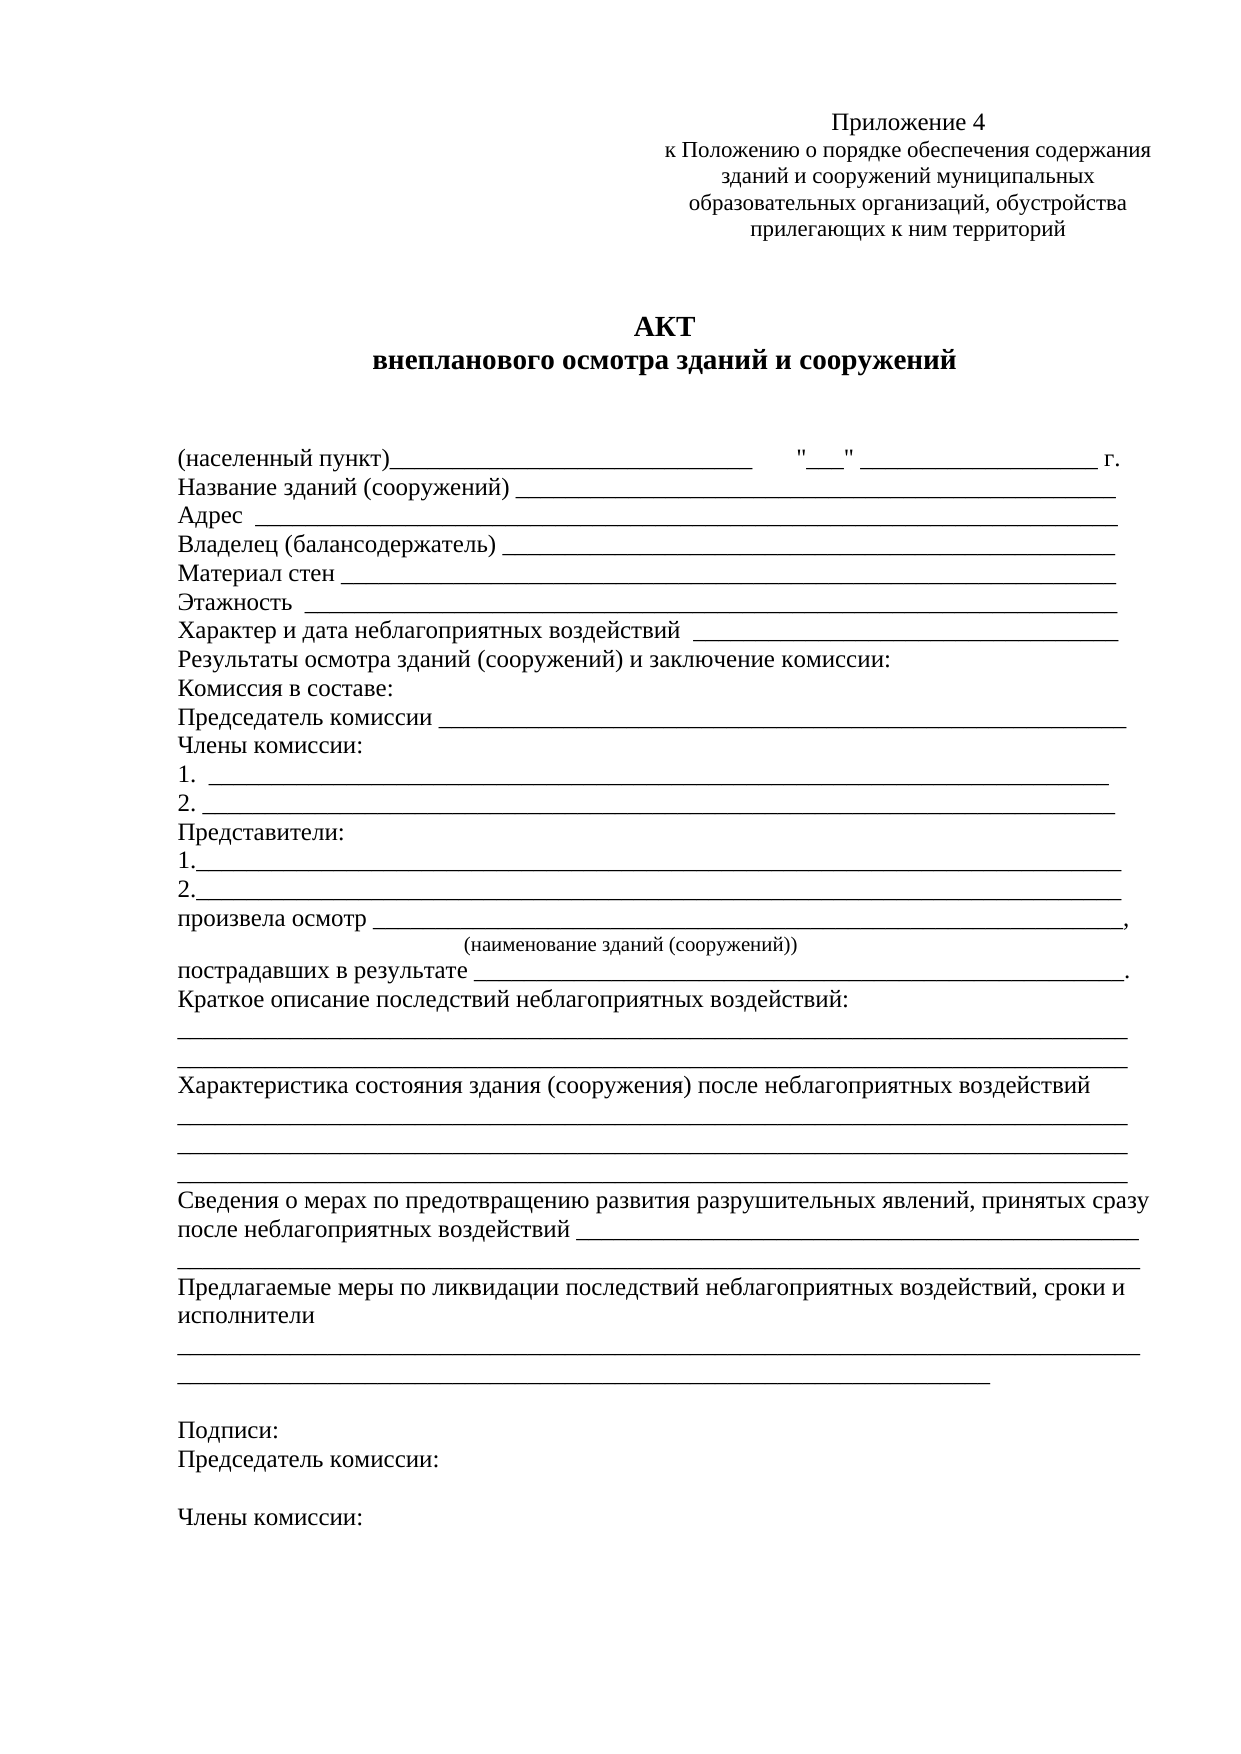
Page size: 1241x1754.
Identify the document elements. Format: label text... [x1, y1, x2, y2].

text Характер и дата неблагоприятных воздействий __________________________________ [177, 615, 1152, 644]
text Краткое описание последствий неблагоприятных воздействий: [177, 984, 1152, 1013]
text ____________________________________________________________________________ [177, 1157, 1152, 1186]
text 1. ________________________________________________________________________ [177, 759, 1152, 788]
text АКТ [177, 309, 1152, 342]
text Члены комиссии: [177, 730, 1152, 759]
text Предлагаемые меры по ликвидации последствий неблагоприятных воздействий, сроки и исполнители [177, 1272, 1152, 1329]
text (населенный пункт)_____________________________ "___" ___________________ г. [177, 443, 1152, 472]
text _____________________________________________________________________________ [177, 1243, 1152, 1272]
text ____________________________________________________________________________ [177, 1128, 1152, 1157]
text Адрес _____________________________________________________________________ [177, 500, 1152, 529]
text Название зданий (сооружений) ________________________________________________ [177, 472, 1152, 500]
text (наименование зданий (сооружений)) [177, 932, 1152, 956]
text Приложение 4 [664, 107, 1152, 136]
text Сведения о мерах по предотвращению развития разрушительных явлений, принятых сразу после неблагоприятных воздействий _____________________________________________ [177, 1186, 1152, 1243]
text произвела осмотр ____________________________________________________________, [177, 903, 1152, 932]
text Владелец (балансодержатель) _________________________________________________ [177, 529, 1152, 558]
text Председатель комиссии _______________________________________________________ [177, 702, 1152, 730]
text к Положению о порядке обеспечения содержания зданий и сооружений муниципальных образовательных организаций, обустройства прилегающих к ним территорий [664, 136, 1152, 242]
text Этажность _________________________________________________________________ [177, 587, 1152, 615]
text пострадавших в результате ____________________________________________________. [177, 956, 1152, 984]
text внепланового осмотра зданий и сооружений [177, 342, 1152, 376]
text Комиссия в составе: [177, 673, 1152, 702]
text Представители: 1.__________________________________________________________________________ [177, 817, 1152, 874]
text Результаты осмотра зданий (сооружений) и заключение комиссии: [177, 644, 1152, 673]
text Характеристика состояния здания (сооружения) после неблагоприятных воздействий ____________________________________________________________________________ [177, 1071, 1152, 1128]
text Материал стен ______________________________________________________________ [177, 558, 1152, 587]
text Члены комиссии: [177, 1502, 1152, 1531]
text Подписи: [177, 1416, 1152, 1444]
text 2.__________________________________________________________________________ [177, 874, 1152, 903]
text Председатель комиссии: [177, 1444, 1152, 1473]
text ____________________________________________________________________________ [177, 1013, 1152, 1042]
text 2. _________________________________________________________________________ [177, 788, 1152, 817]
text ____________________________________________________________________________ [177, 1042, 1152, 1071]
text ______________________________________________________________________________________________________________________________________________ [177, 1329, 1152, 1387]
